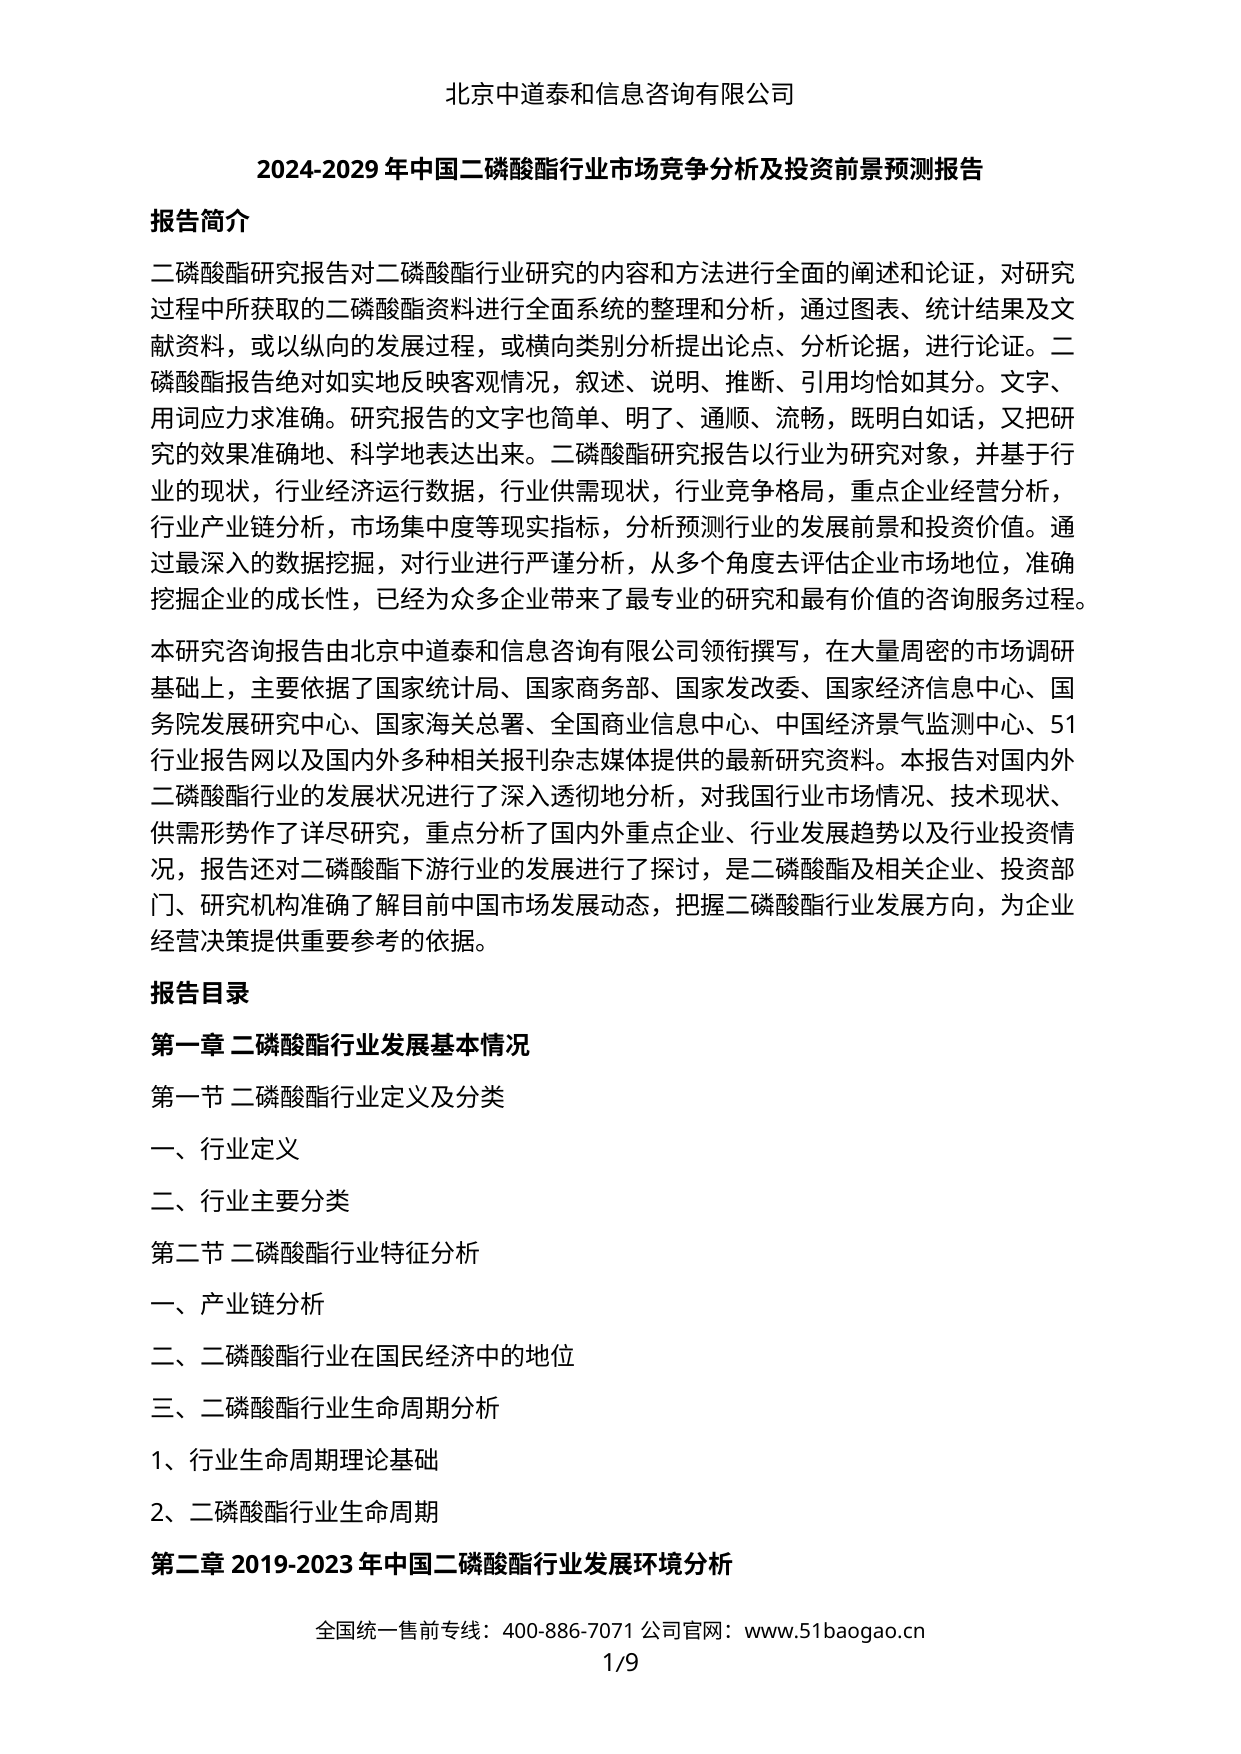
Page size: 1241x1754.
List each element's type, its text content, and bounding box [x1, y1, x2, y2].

text 本研究咨询报告由北京中道泰和信息咨询有限公司领衔撰写，在大量周密的市场调研基础上，主要依据了国家统计局、国家商务部、国家发改委、国家经济信息中心、国务院发展研究中心、国家海关总署、全国商业信息中心、中国经济景气监测中心、51行业报告网以及国内外多种相关报刊杂志媒体提供的最新研究资料。本报告对国内外二磷酸酯行业的发展状况进行了深入透彻地分析，对我国行业市场情况、技术现状、供需形势作了详尽研究，重点分析了国内外重点企业、行业发展趋势以及行业投资情况，报告还对二磷酸酯下游行业的发展进行了探讨，是二磷酸酯及相关企业、投资部门、研究机构准确了解目前中国市场发展动态，把握二磷酸酯行业发展方向，为企业经营决策提供重要参考的依据。 [150, 632, 1090, 958]
text 报告简介 [150, 202, 1090, 238]
text 1、行业生命周期理论基础 [150, 1441, 1090, 1477]
text 二、行业主要分类 [150, 1181, 1090, 1217]
text 二磷酸酯研究报告对二磷酸酯行业研究的内容和方法进行全面的阐述和论证，对研究过程中所获取的二磷酸酯资料进行全面系统的整理和分析，通过图表、统计结果及文献资料，或以纵向的发展过程，或横向类别分析提出论点、分析论据，进行论证。二磷酸酯报告绝对如实地反映客观情况，叙述、说明、推断、引用均恰如其分。文字、用词应力求准确。研究报告的文字也简单、明了、通顺、流畅，既明白如话，又把研究的效果准确地、科学地表达出来。二磷酸酯研究报告以行业为研究对象，并基于行业的现状，行业经济运行数据，行业供需现状，行业竞争格局，重点企业经营分析，行业产业链分析，市场集中度等现实指标，分析预测行业的发展前景和投资价值。通过最深入的数据挖掘，对行业进行严谨分析，从多个角度去评估企业市场地位，准确挖掘企业的成长性，已经为众多企业带来了最专业的研究和最有价值的咨询服务过程。 [150, 254, 1090, 616]
text 二、二磷酸酯行业在国民经济中的地位 [150, 1337, 1090, 1373]
text 第二节 二磷酸酯行业特征分析 [150, 1233, 1090, 1269]
text 三、二磷酸酯行业生命周期分析 [150, 1389, 1090, 1425]
text 第一章 二磷酸酯行业发展基本情况 [150, 1026, 1090, 1062]
text 一、行业定义 [150, 1129, 1090, 1166]
text 2024-2029年中国二磷酸酯行业市场竞争分析及投资前景预测报告 [150, 150, 1090, 186]
text 2、二磷酸酯行业生命周期 [150, 1492, 1090, 1529]
text 一、产业链分析 [150, 1285, 1090, 1321]
text 第一节 二磷酸酯行业定义及分类 [150, 1077, 1090, 1114]
text 第二章 2019-2023年中国二磷酸酯行业发展环境分析 [150, 1544, 1090, 1581]
text 报告目录 [150, 974, 1090, 1010]
